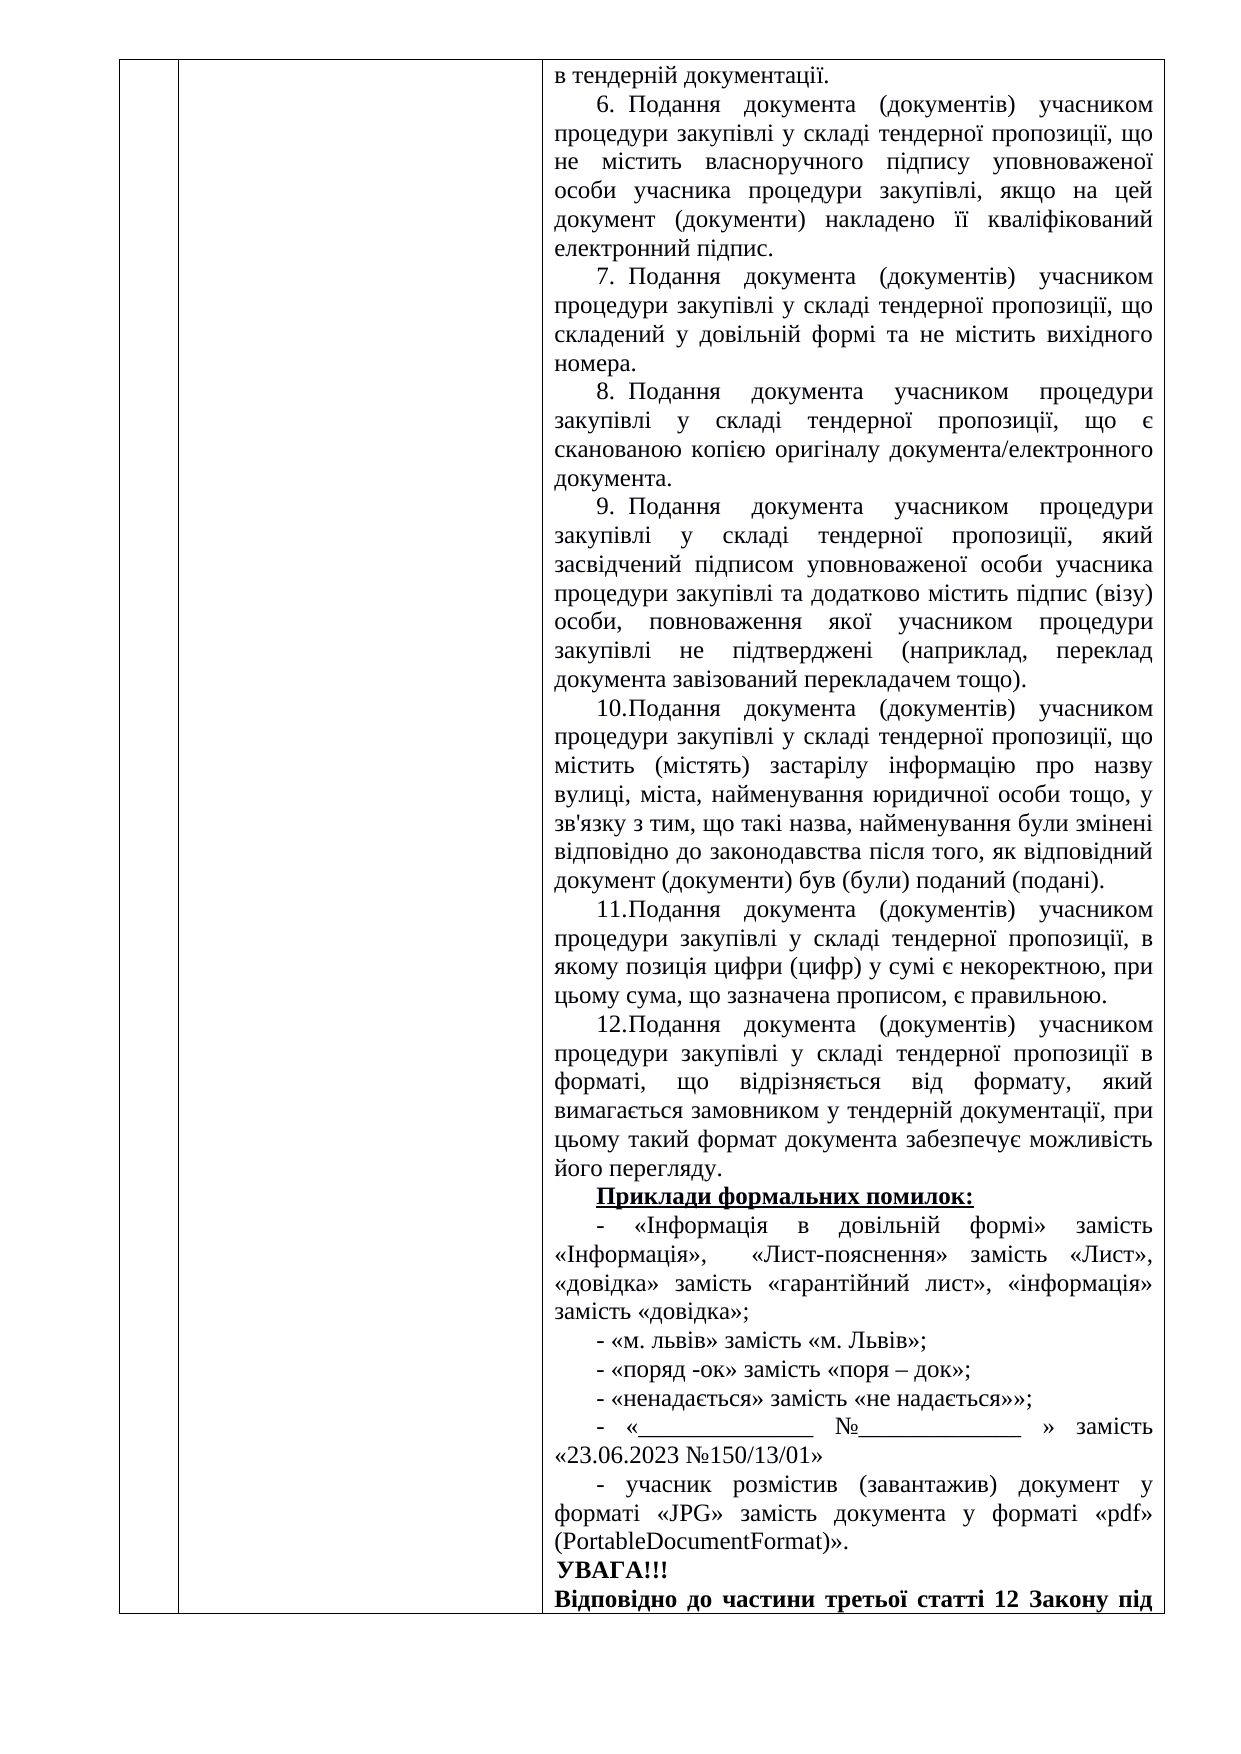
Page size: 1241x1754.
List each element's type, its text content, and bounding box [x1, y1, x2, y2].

table_cell 1 [120, 60, 178, 1613]
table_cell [543, 60, 1164, 1613]
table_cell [179, 60, 542, 1613]
